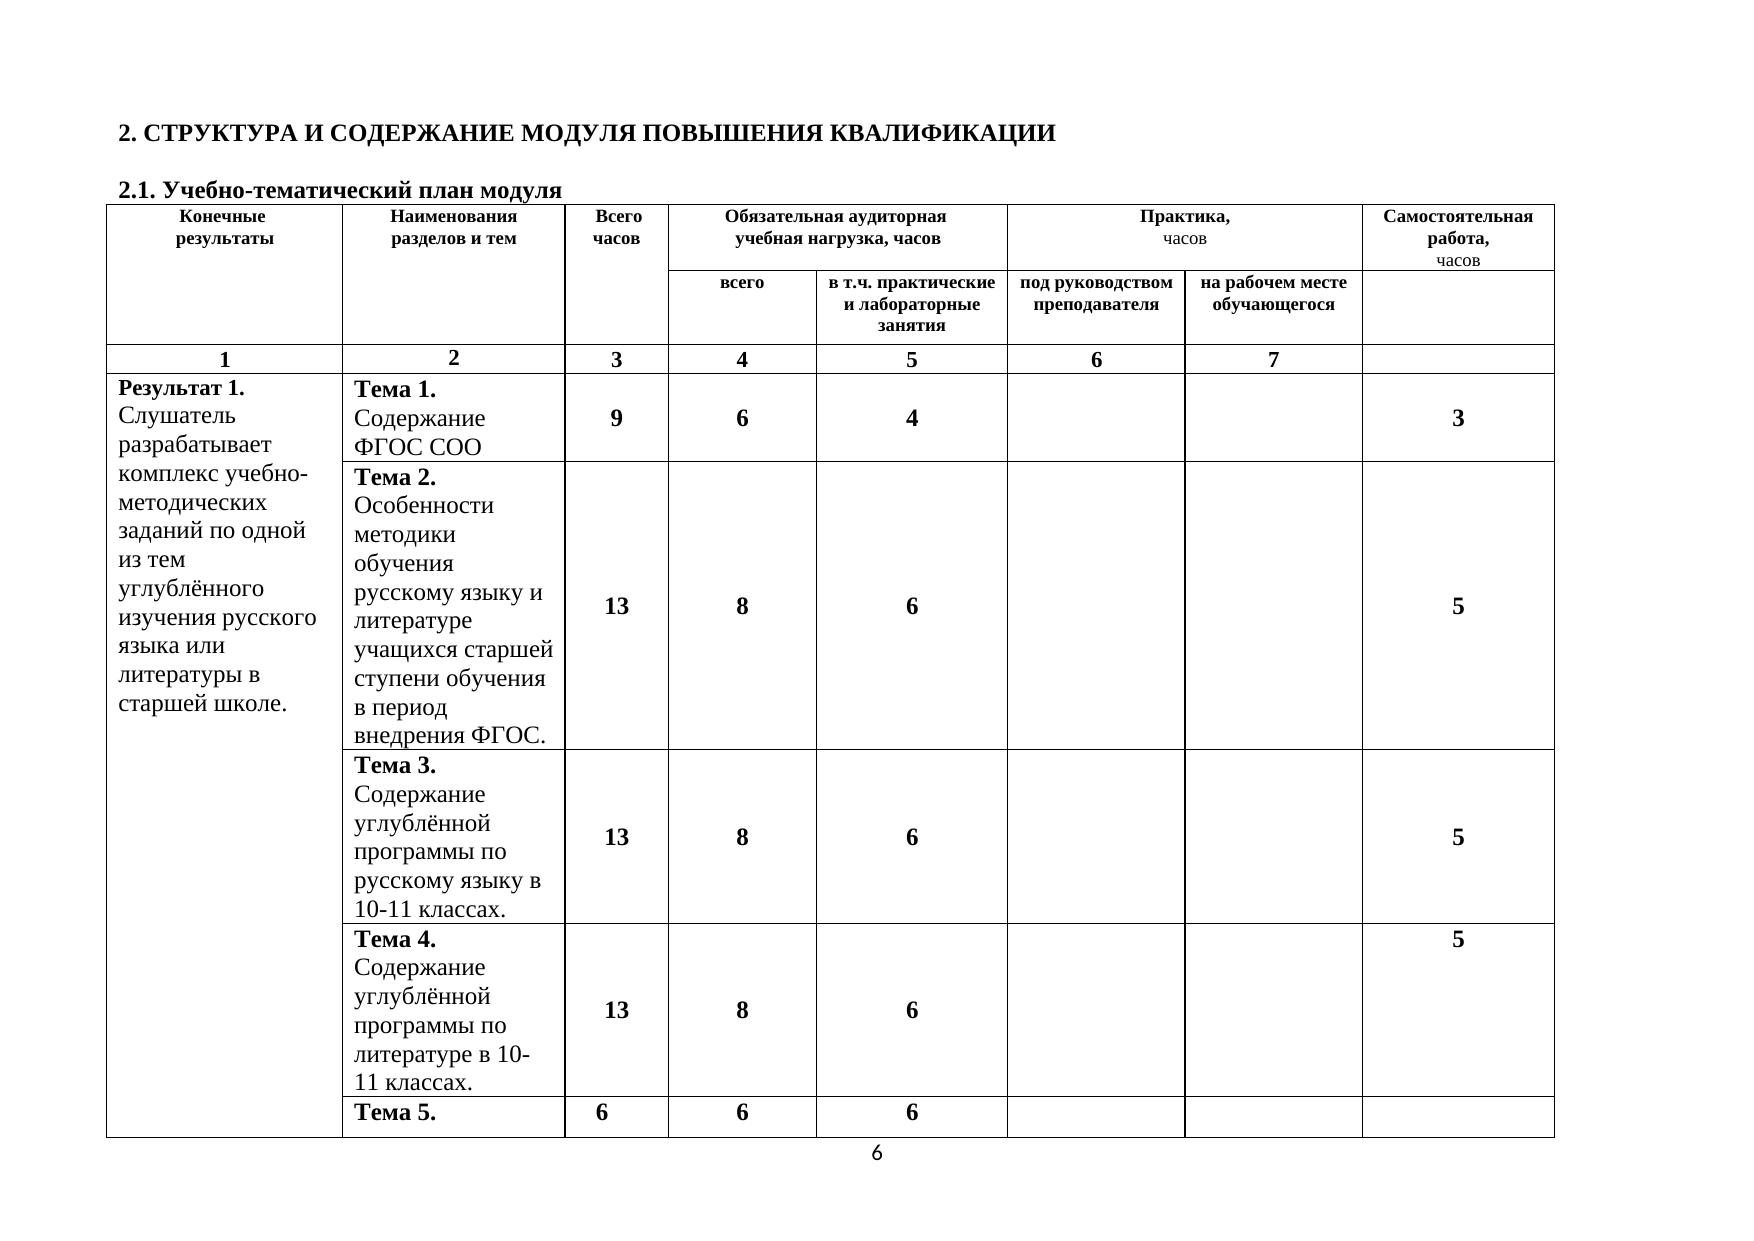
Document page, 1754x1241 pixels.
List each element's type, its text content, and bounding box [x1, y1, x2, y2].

table_cell 3 [566, 345, 668, 373]
table_cell [1008, 374, 1184, 461]
table_cell Тема 4. Содержание углублённой программы по литературе в 10-11 классах. [343, 924, 564, 1096]
table_cell [1186, 924, 1362, 1096]
table_cell [1008, 462, 1184, 749]
table_header Практика, часов [1008, 205, 1362, 270]
table_cell [1008, 750, 1184, 923]
table_header Всего часов [566, 205, 668, 343]
table_cell Тема 3. Содержание углублённой программы по русскому языку в 10-11 классах. [343, 750, 564, 923]
table_cell [1363, 1097, 1554, 1137]
table_cell Тема 1. Содержание ФГОС СОО [343, 374, 564, 461]
table_cell 2 [343, 345, 564, 373]
table_cell [1186, 750, 1362, 923]
table_cell [1186, 1097, 1362, 1137]
table_cell под руководством преподавателя [1008, 271, 1184, 343]
table_cell всего [669, 271, 816, 343]
table_cell [1008, 924, 1184, 1096]
table_cell [1186, 374, 1362, 461]
table_cell в т.ч. практические и лабораторные занятия [817, 271, 1007, 343]
table_cell 6 [817, 924, 1007, 1096]
table_cell 3 [1363, 374, 1554, 461]
table_cell 5 [1363, 924, 1554, 1096]
table_cell 5 [1363, 462, 1554, 749]
table_cell 6 [817, 1097, 1007, 1137]
table_cell 6 [669, 1097, 816, 1137]
table_cell 6 [817, 462, 1007, 749]
table_cell 8 [669, 462, 816, 749]
table_cell Результат 1. Слушатель разрабатывает комплекс учебно-методических заданий по одной из тем углублённого изучения русского языка или литературы в старшей школе. [107, 374, 342, 1137]
table_header Наименования разделов и тем [343, 205, 564, 343]
table_cell 13 [566, 924, 668, 1096]
table_cell 5 [817, 345, 1007, 373]
table_cell 9 [566, 374, 668, 461]
table_cell [1363, 345, 1554, 373]
table_cell 6 [669, 374, 816, 461]
table_cell 5 [1363, 750, 1554, 923]
table_cell 13 [566, 462, 668, 749]
table_header Самостоятельная работа, часов [1363, 205, 1554, 270]
table_cell [1186, 462, 1362, 749]
table_cell 8 [669, 750, 816, 923]
table_cell 6 [1008, 345, 1184, 373]
table_cell 1 [107, 345, 342, 373]
text 2. СТРУКТУРА и содержание модуля ПОВЫШЕНИЯ КВАЛИФИКАЦИИ [118, 118, 1636, 147]
table_cell 6 [817, 750, 1007, 923]
table_cell [1363, 271, 1554, 343]
table_cell 8 [669, 924, 816, 1096]
text 2.1. Учебно-тематический план модуля [118, 176, 1636, 204]
table_cell Тема 2. Особенности методики обучения русскому языку и литературе учащихся старшей ступени обучения в период внедрения ФГОС. [343, 462, 564, 749]
table_cell 4 [669, 345, 816, 373]
table_header Обязательная аудиторная учебная нагрузка, часов [669, 205, 1007, 270]
table_cell 4 [817, 374, 1007, 461]
table_cell Тема 5. Презентация комплекса учебно-методических заданий по одной из тем углублённого изучения русского языка или литературы в старшей школе. [343, 1097, 564, 1137]
table_header Конечные результаты [107, 205, 342, 343]
table_cell 13 [566, 750, 668, 923]
table_cell 6 [566, 1097, 668, 1137]
table_cell на рабочем месте обучающегося [1186, 271, 1362, 343]
table_cell 7 [1186, 345, 1362, 373]
table_cell [1008, 1097, 1184, 1137]
